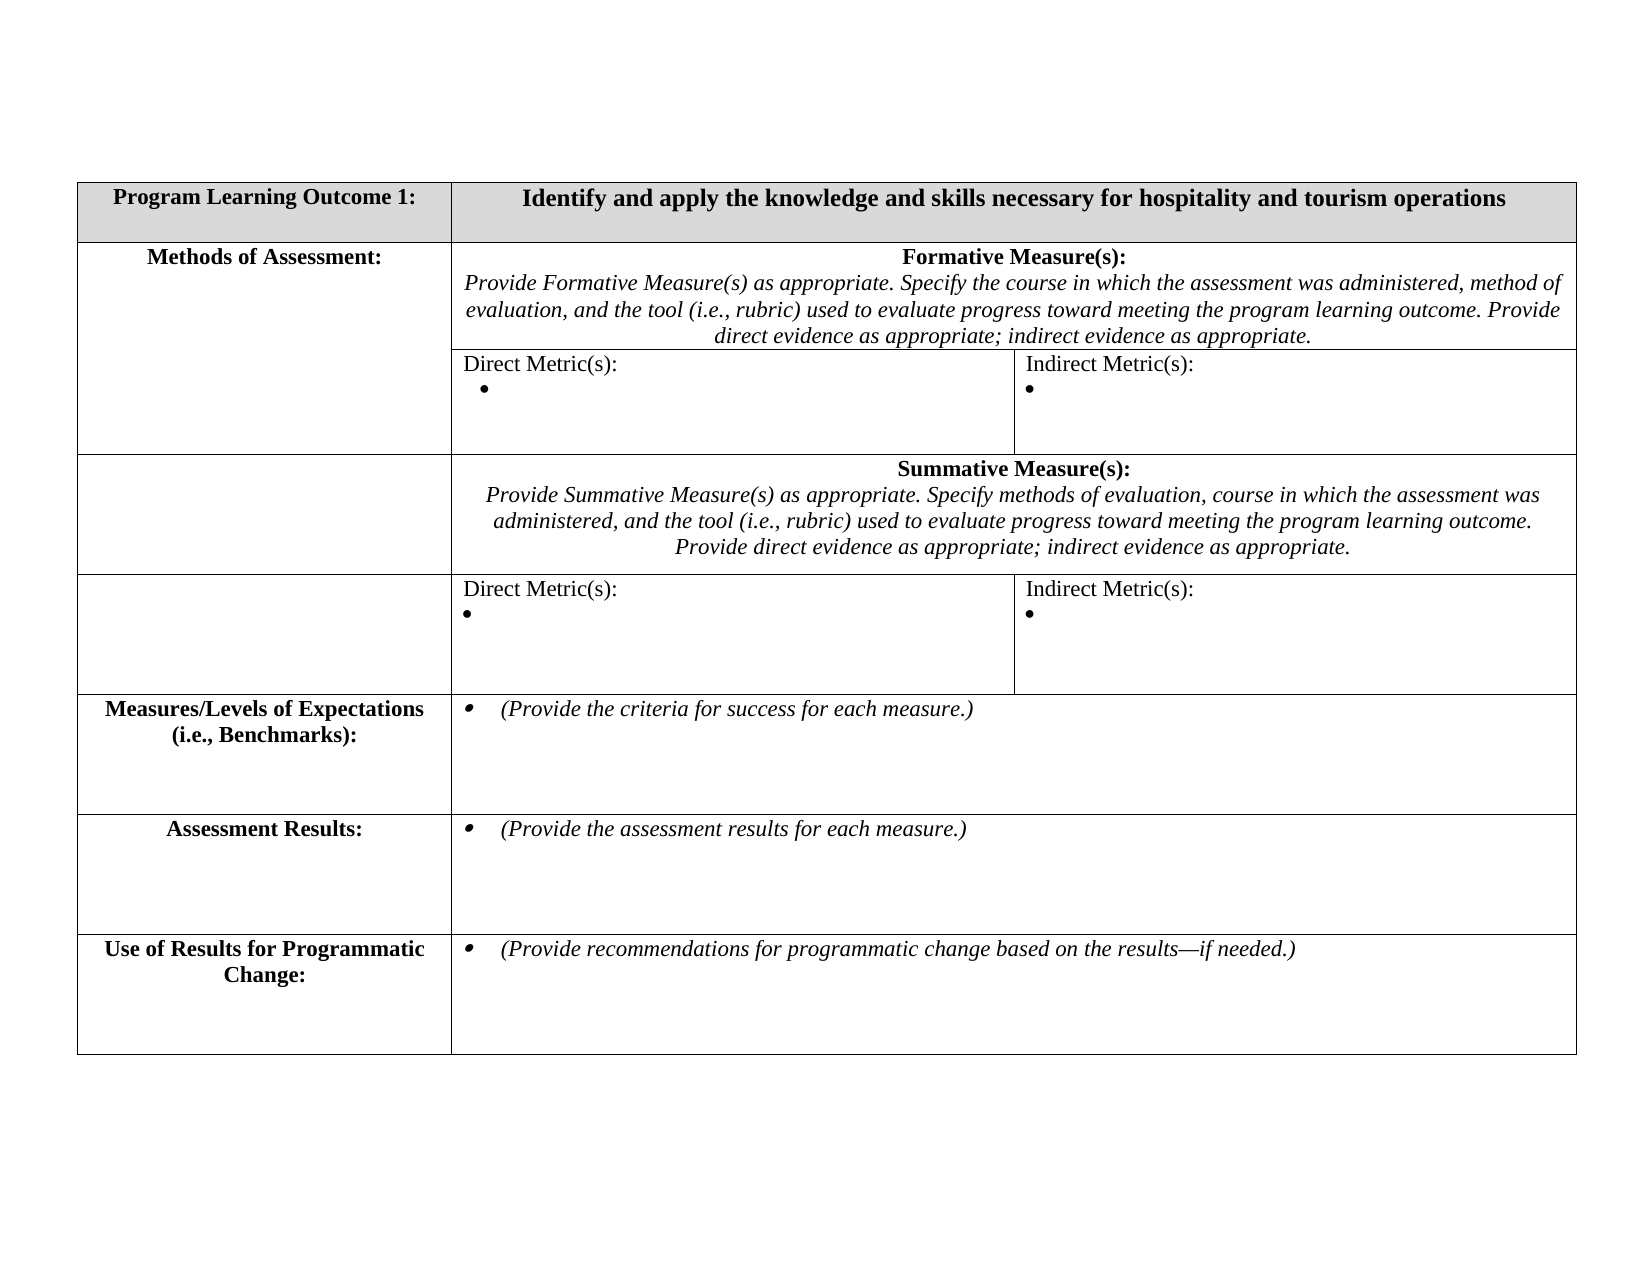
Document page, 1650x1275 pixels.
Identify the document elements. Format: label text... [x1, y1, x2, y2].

table_cell [78, 455, 451, 573]
table_cell Summative Measure(s): Provide Summative Measure(s) as appropriate. Specify methods of evaluation, course in which the assessment was administered, and the tool (i.e., rubric) used to evaluate progress toward meeting the program learning outcome. Provide direct evidence as appropriate; indirect evidence as appropriate. [452, 455, 1576, 573]
table_cell Direct Metric(s): [452, 350, 1014, 453]
table_header Program Learning Outcome 1: [78, 183, 451, 242]
table_cell Assessment Results: [78, 815, 451, 933]
table_cell Use of Results for Programmatic Change: [78, 935, 451, 1053]
table_cell Direct Metric(s): [452, 575, 1014, 693]
table_cell Measures/Levels of Expectations (i.e., Benchmarks): [78, 695, 451, 813]
table_cell (Provide the assessment results for each measure.) [452, 815, 1576, 933]
table_cell Formative Measure(s): Provide Formative Measure(s) as appropriate. Specify the course in which the assessment was administered, method of evaluation, and the tool (i.e., rubric) used to evaluate progress toward meeting the program learning outcome. Provide direct evidence as appropriate; indirect evidence as appropriate. [452, 243, 1576, 348]
table_cell Indirect Metric(s): [1015, 350, 1576, 453]
table_cell (Provide recommendations for programmatic change based on the results—if needed.) [452, 935, 1576, 1053]
table_header Identify and apply the knowledge and skills necessary for hospitality and tourism operations [452, 183, 1576, 242]
table_cell Methods of Assessment: [78, 243, 451, 453]
table_cell (Provide the criteria for success for each measure.) [452, 695, 1576, 813]
table_cell [78, 575, 451, 693]
table_cell Indirect Metric(s): [1015, 575, 1576, 693]
